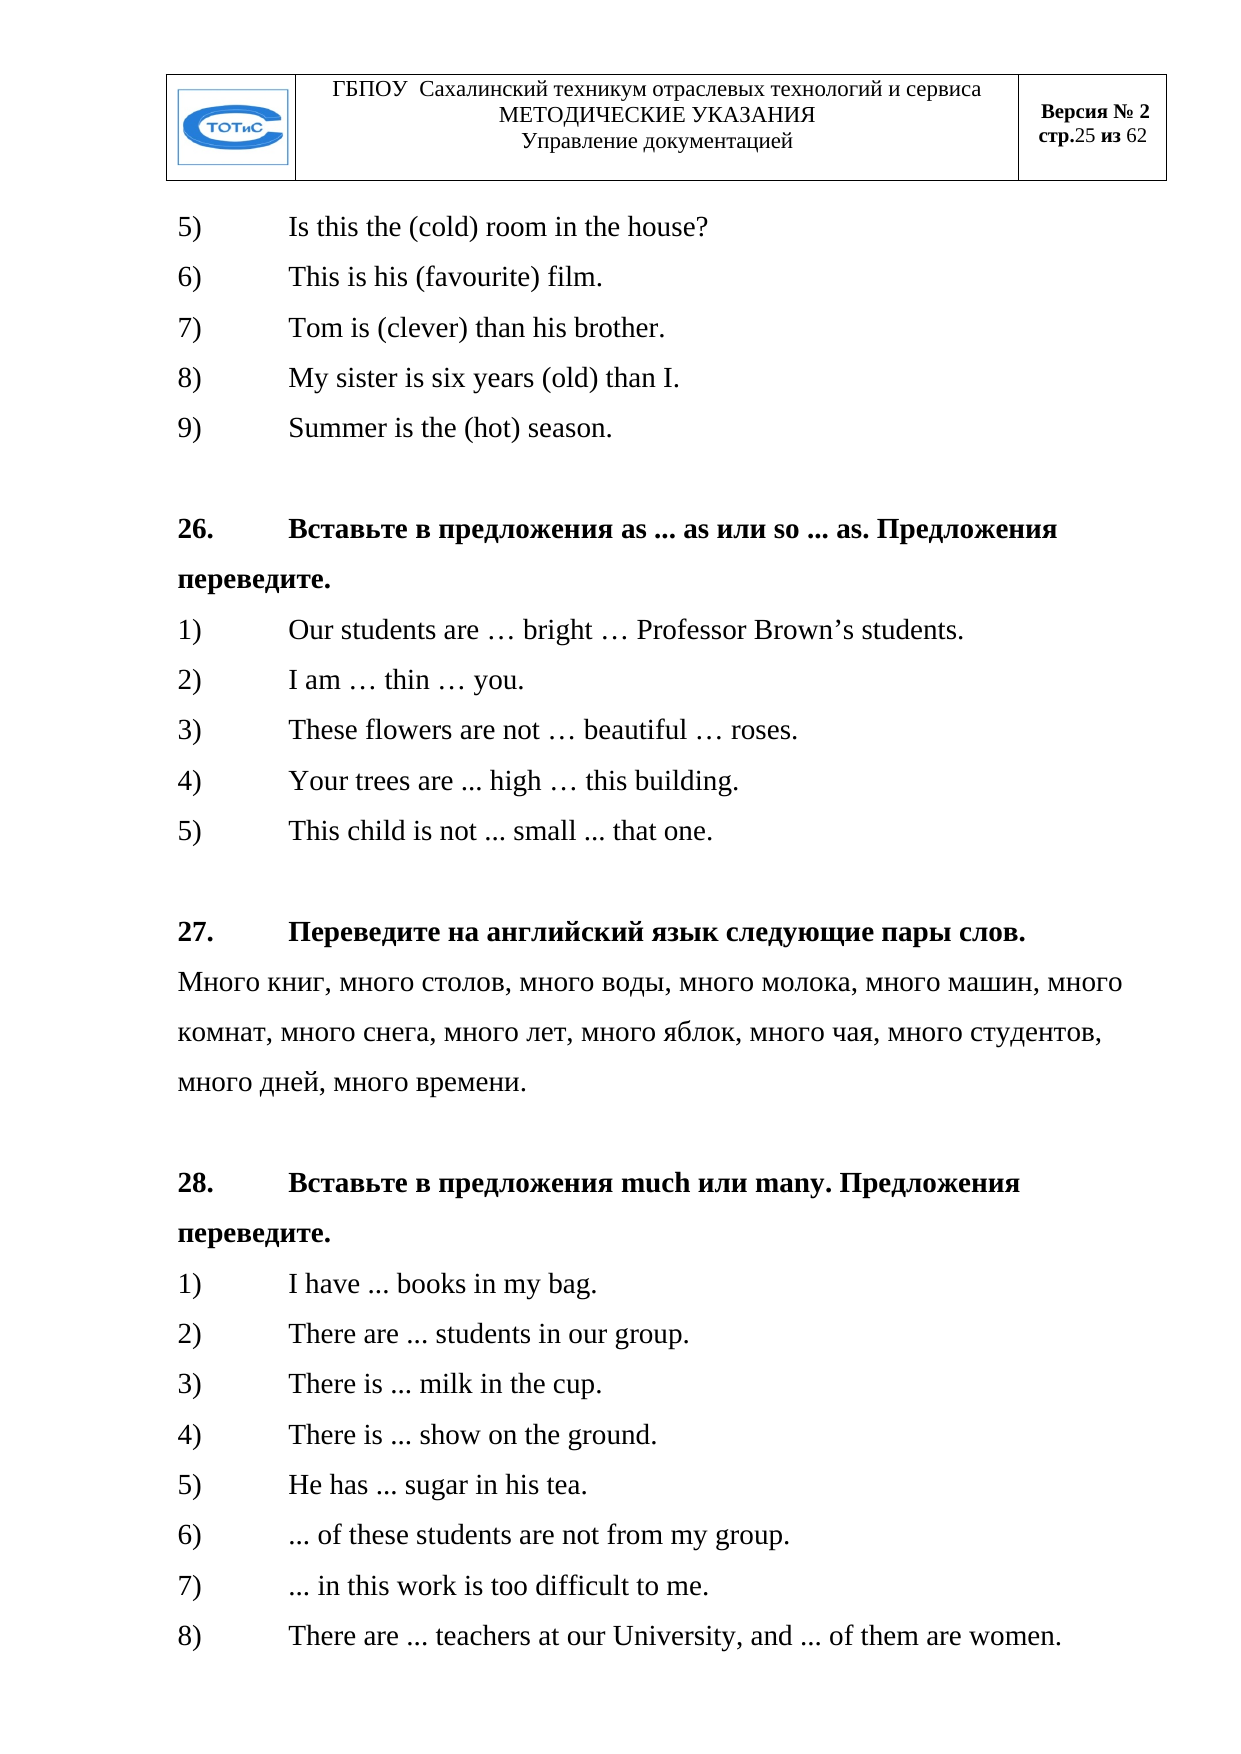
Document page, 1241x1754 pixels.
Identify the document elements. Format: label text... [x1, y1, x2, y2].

text 9) Summer is the (hot) season. [177, 411, 1152, 444]
text 4) There is ... show on the ground. [177, 1417, 1152, 1450]
text 27. Переведите на английский язык следующие пары слов. [177, 914, 1152, 947]
text 2) There are ... students in our group. [177, 1316, 1152, 1350]
text 3) These flowers are not … beautiful … roses. [177, 712, 1152, 746]
text 6) This is his (favourite) film. [177, 259, 1152, 293]
text 28. Вставьте в предложения much или many. Предложения переведите. [177, 1165, 1152, 1249]
text 26. Вставьте в предложения as ... as или so ... as. Предложения переведите. [177, 511, 1152, 595]
text 8) My sister is six years (old) than I. [177, 360, 1152, 394]
text 4) Your trees are ... high … this building. [177, 763, 1152, 796]
text Много книг, много столов, много воды, много молока, много машин, много комнат, много снега, много лет, много яблок, много чая, много студентов, много дней, много времени. [177, 964, 1152, 1098]
text 5) This child is not ... small ... that one. [177, 813, 1152, 847]
text 2) I am … thin … you. [177, 662, 1152, 696]
picture [176, 88, 290, 166]
text 5) He has ... sugar in his tea. [177, 1467, 1152, 1501]
text 8) There are ... teachers at our University, and ... of them are women. [177, 1618, 1152, 1652]
text 7) Tom is (clever) than his brother. [177, 310, 1152, 343]
text 1) I have ... books in my bag. [177, 1266, 1152, 1299]
text 5) Is this the (cold) room in the house? [177, 209, 1152, 243]
text 3) There is ... milk in the cup. [177, 1366, 1152, 1400]
text 6) ... of these students are not from my group. [177, 1517, 1152, 1551]
text 1) Our students are … bright … Professor Brown’s students. [177, 612, 1152, 645]
text 7) ... in this work is too difficult to me. [177, 1568, 1152, 1601]
